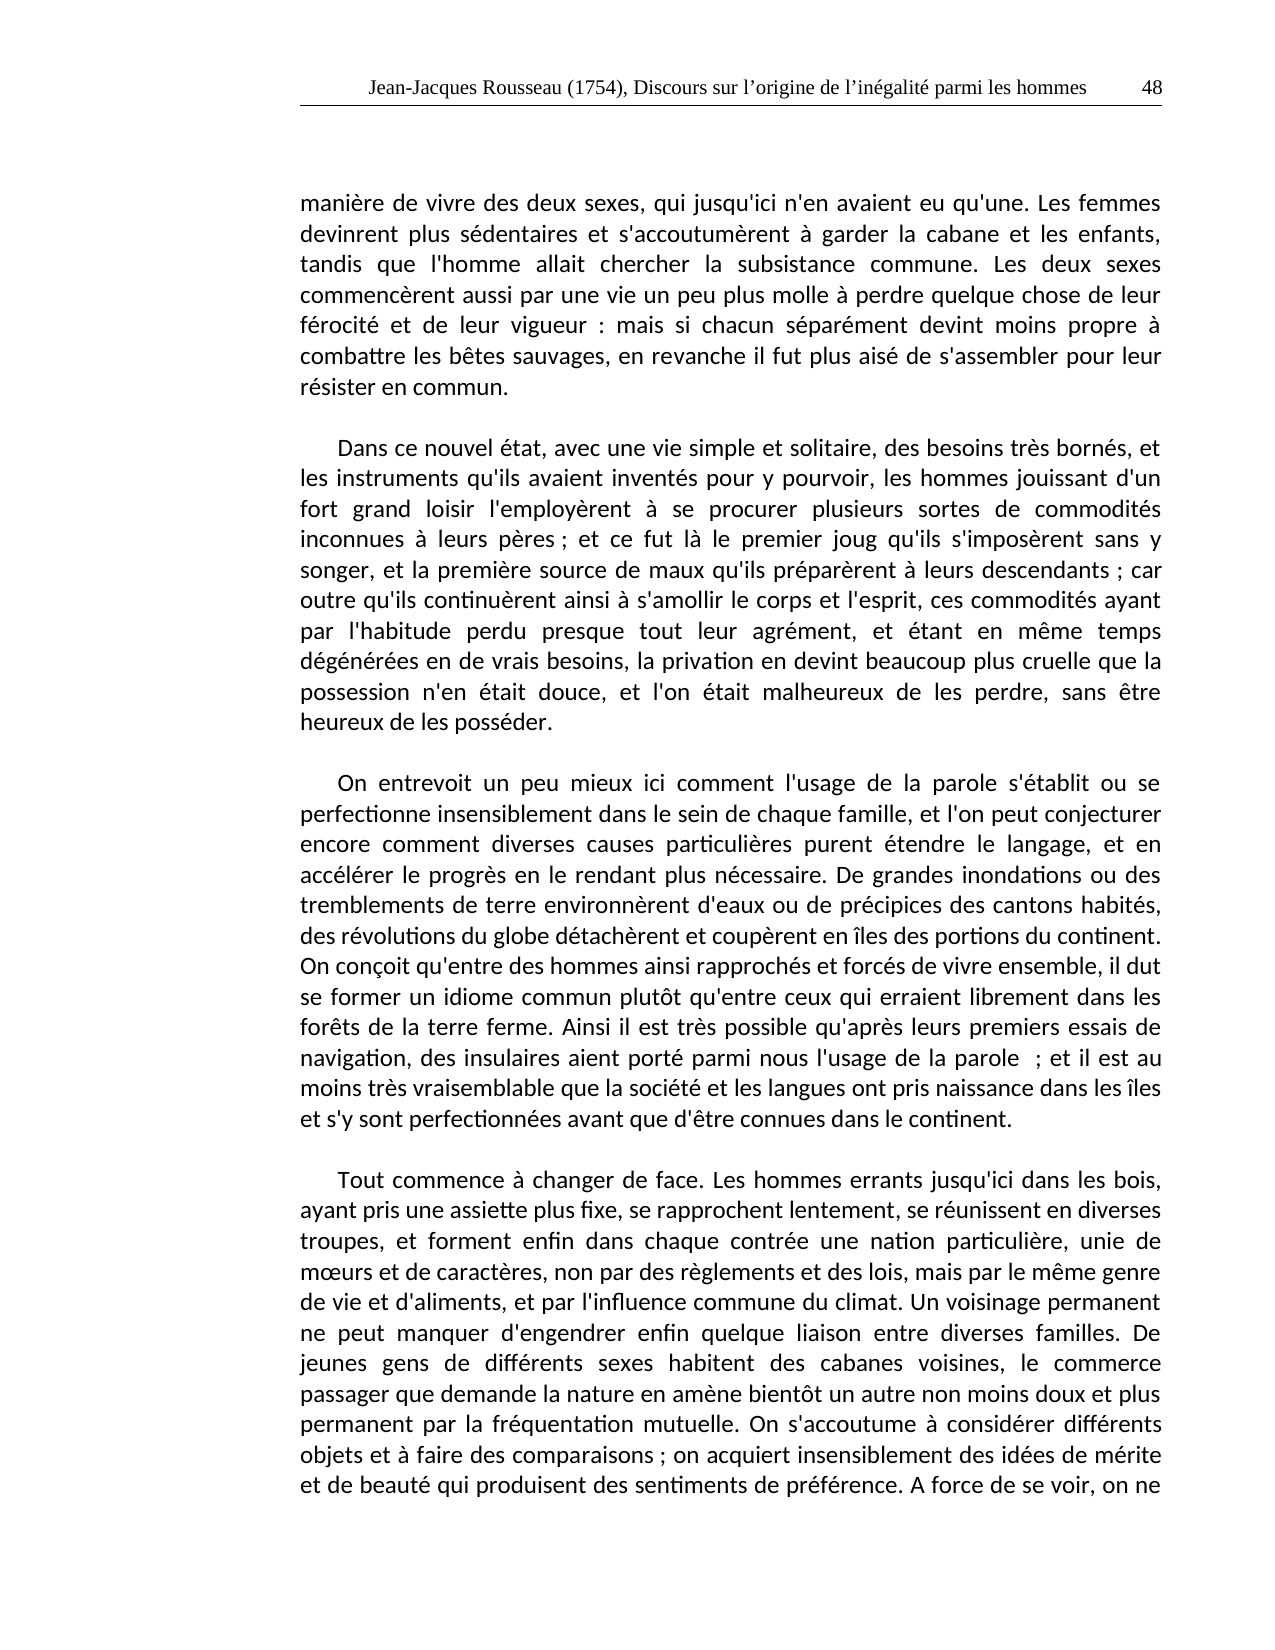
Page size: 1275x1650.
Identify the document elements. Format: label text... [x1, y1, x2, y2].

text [300, 187, 1162, 401]
text On entrevoit un peu mieux ici comment l'usage de la parole s'établit ou se perfectionne insensiblement dans le sein de chaque famille, et l'on peut conjecturer encore comment diverses causes particulières purent étendre le langage, et en accélérer le progrès en le rendant plus nécessaire. De grandes inondations ou des tremblements de terre environnèrent d'eaux ou de précipices des cantons habités, des révolutions du globe détachèrent et coupèrent en îles des portions du continent. On conçoit qu'entre des hommes ainsi rapprochés et forcés de vivre ensemble, il dut se former un idiome commun plutôt qu'entre ceux qui erraient librement dans les forêts de la terre ferme. Ainsi il est très possible qu'après leurs premiers essais de navigation, des insulaires aient porté parmi nous l'usage de la parole ; et il est au moins très vraisemblable que la société et les langues ont pris naissance dans les îles et s'y sont perfectionnées avant que d'être connues dans le continent. [300, 767, 1162, 1134]
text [300, 1164, 1162, 1500]
text Dans ce nouvel état, avec une vie simple et solitaire, des besoins très bornés, et les instruments qu'ils avaient inventés pour y pourvoir, les hommes jouissant d'un fort grand loisir l'employèrent à se procurer plusieurs sortes de commodités inconnues à leurs pères ; et ce fut là le premier joug qu'ils s'imposèrent sans y songer, et la première source de maux qu'ils préparèrent à leurs descendants ; car outre qu'ils continuèrent ainsi à s'amollir le corps et l'esprit, ces commodités ayant par l'habitude perdu presque tout leur agrément, et étant en même temps dégénérées en de vrais besoins, la privation en devint beaucoup plus cruelle que la possession n'en était douce, et l'on était malheureux de les perdre, sans être heureux de les posséder. [300, 432, 1162, 737]
